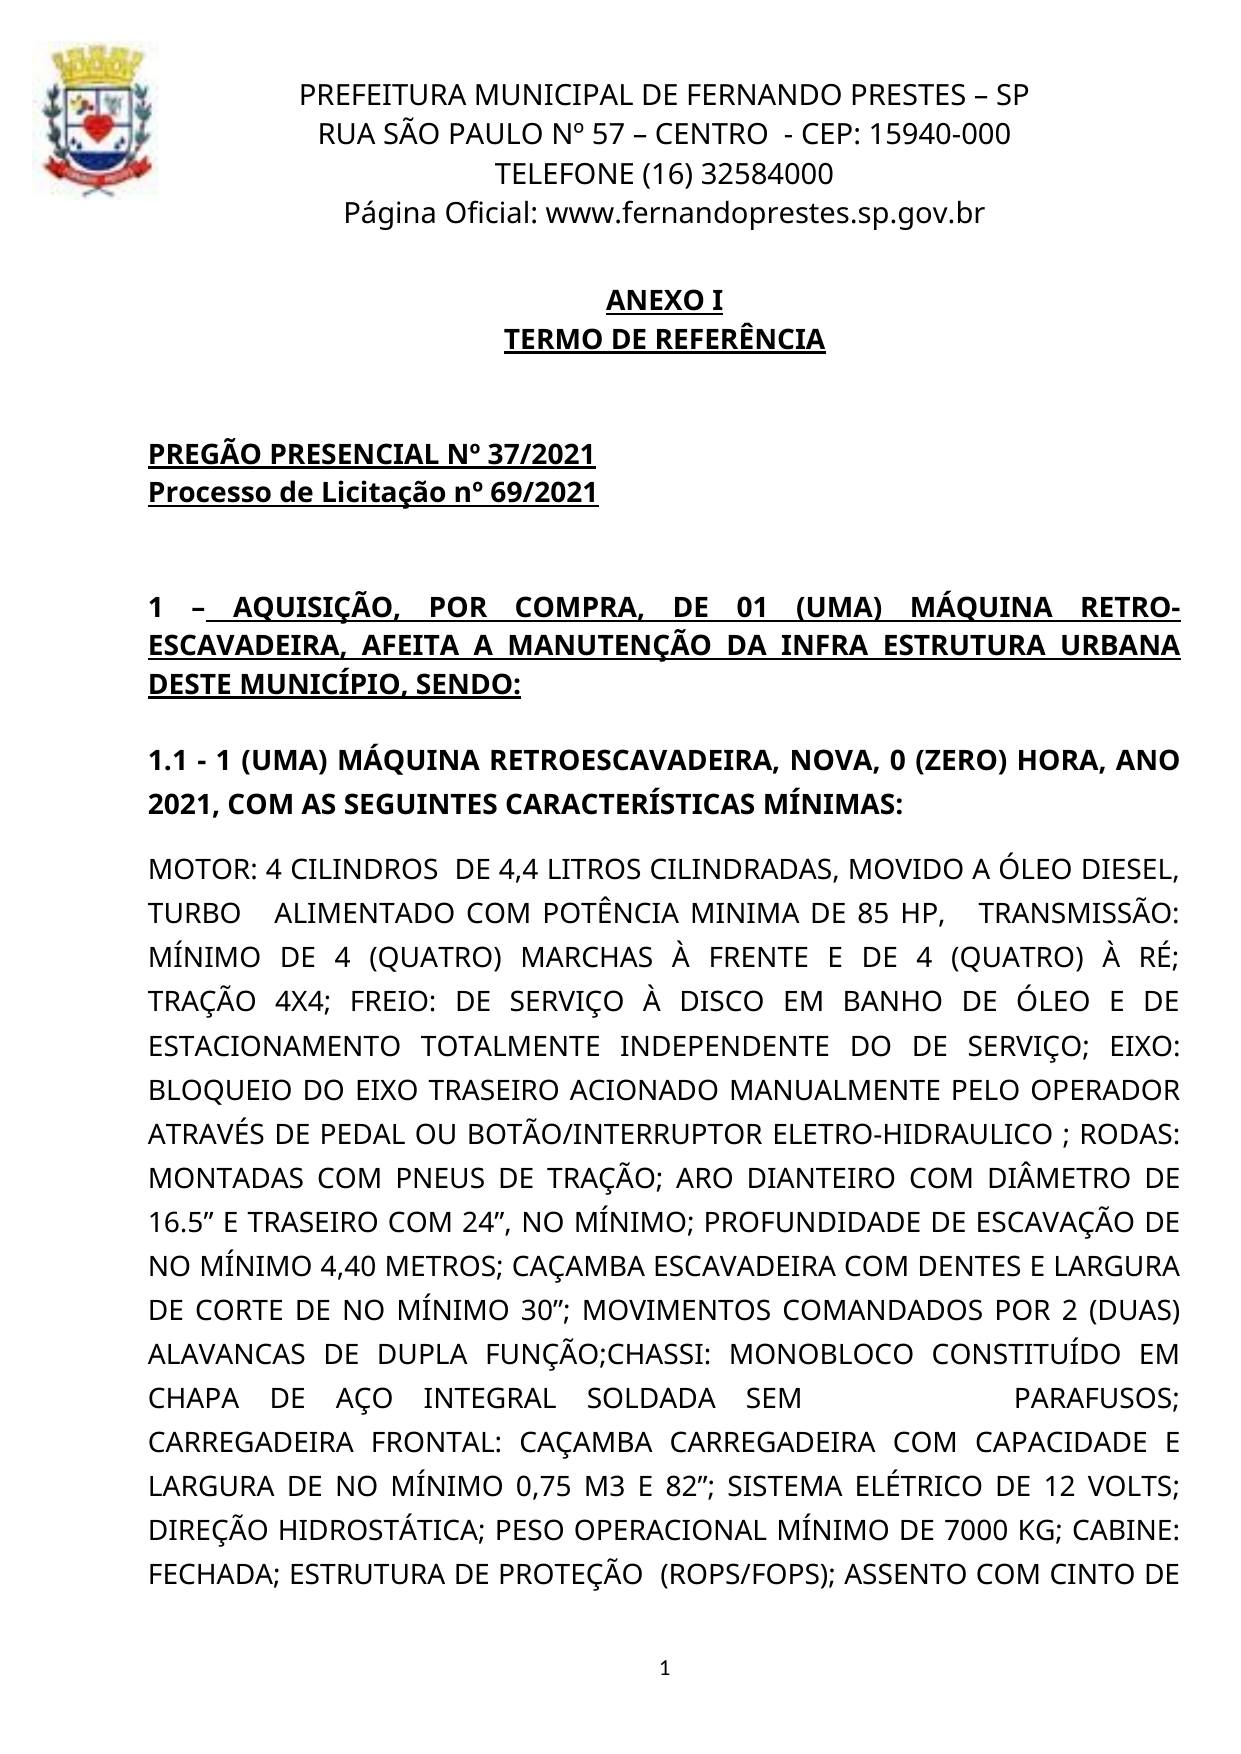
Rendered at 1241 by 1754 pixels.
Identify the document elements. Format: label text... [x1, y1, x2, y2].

text PREGÃO PRESENCIAL Nº 37/2021 [148, 434, 1181, 472]
text ANEXO I [148, 281, 1181, 319]
text TERMO DE REFERÊNCIA [148, 319, 1181, 357]
text 1 – AQUISIÇÃO, POR COMPRA, DE 01 (UMA) MÁQUINA RETRO-ESCAVADEIRA, AFEITA A MANUTENÇÃO DA INFRA ESTRUTURA URBANA DESTE MUNICÍPIO, SENDO: [148, 587, 1181, 658]
picture [31, 41, 159, 200]
text Processo de Licitação nº 69/2021 [148, 472, 1181, 511]
text 1 – AQUISIÇÃO, POR COMPRA, DE 01 (UMA) MÁQUINA RETRO-ESCAVADEIRA, AFEITA A MANUTENÇÃO DA INFRA ESTRUTURA URBANA DESTE MUNICÍPIO, SENDO: [148, 660, 1181, 702]
text 1.1 - 1 (UMA) MÁQUINA RETROESCAVADEIRA, NOVA, 0 (ZERO) HORA, ANO 2021, COM AS SEGUINTES CARACTERÍSTICAS MÍNIMAS: [148, 741, 1181, 823]
